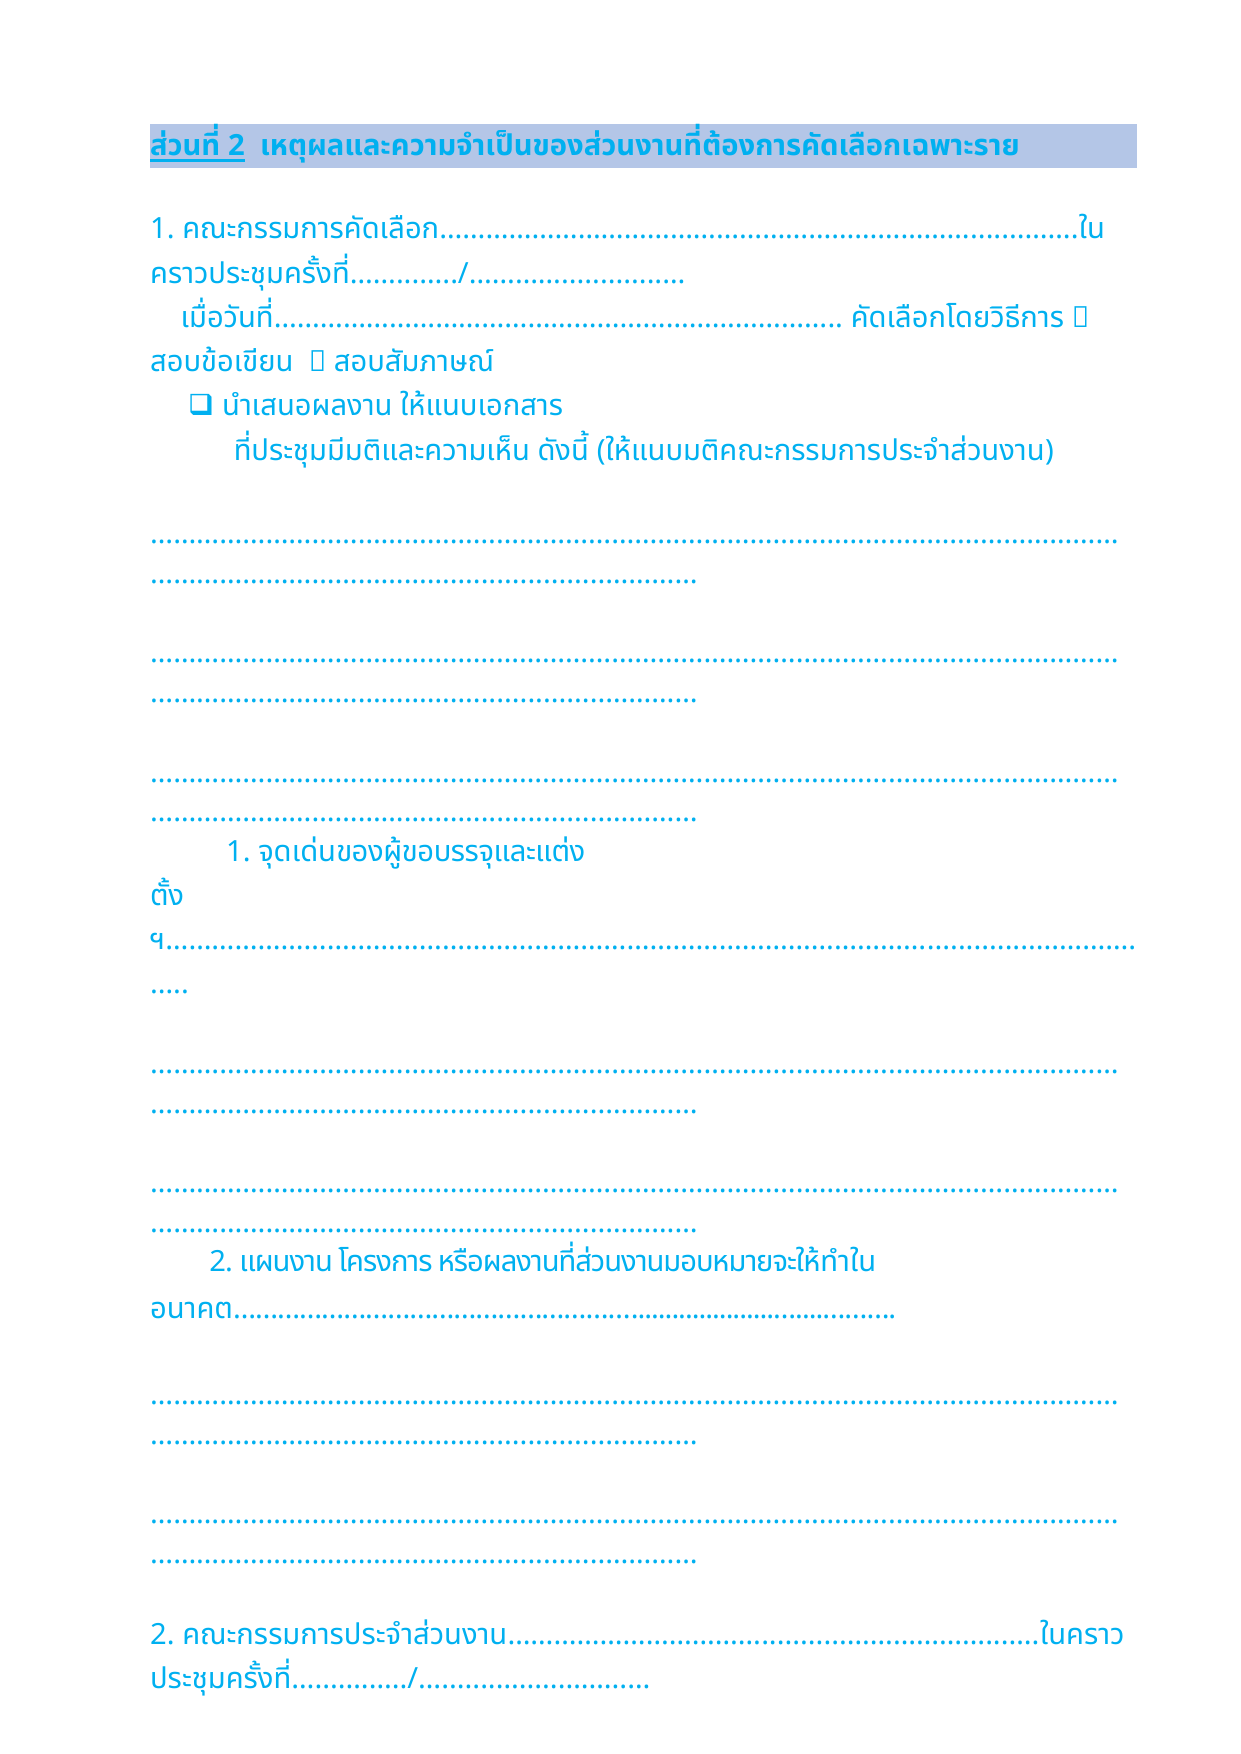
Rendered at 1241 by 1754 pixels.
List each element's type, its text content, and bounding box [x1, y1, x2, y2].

text 1. จุดเด่นของผู้ขอบรรจุและแต่งตั้งฯ……………………………………………………………………………………….................………..…. [150, 830, 1137, 1002]
text ส่วนที่ 2 เหตุผลและความจำเป็นของส่วนงานที่ต้องการคัดเลือกเฉพาะราย [150, 124, 1137, 168]
text นำเสนอผลงาน ให้แนบเอกสาร [150, 385, 1137, 429]
text …………………………………………………………………………………………………………………………………………………….................………… [150, 711, 1137, 830]
text …………………………………………………………………………………………………………………………………………………….................………… [150, 1002, 1137, 1122]
text ที่ประชุมมีมติและความเห็น ดังนี้ (ให้แนบมติคณะกรรมการประจำส่วนงาน) [150, 429, 1137, 473]
text 2. คณะกรรมการประจำส่วนงาน……………………………...........………………...….ในคราวประชุมครั้งที่…....……../….......…......……..… [150, 1613, 1137, 1702]
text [150, 1453, 1137, 1572]
text …………………………………………………………………………………………………………………………………………………….................………… [150, 592, 1137, 711]
text 1. คณะกรรมการคัดเลือก…………………………………………………………….......…….ในคราวประชุมครั้งที่……...…../………….............… [150, 208, 1137, 296]
text …………………………………………………………………………………………………………………………………………………….................………… [150, 473, 1137, 592]
text …………………………………………………………………………………………………………………………………………………….................………… [150, 1122, 1137, 1241]
text …………………………………………………………………………………………………………………………………………………….................………… [150, 1333, 1137, 1453]
text 2. แผนงาน โครงการ หรือผลงานที่ส่วนงานมอบหมายจะให้ทำในอนาคต……………………………………………….....................…....………. [150, 1241, 1137, 1331]
text เมื่อวันที่……………………………………………………………….. คัดเลือกโดยวิธีการ สอบข้อเขียน สอบสัมภาษณ์ [150, 296, 1137, 385]
